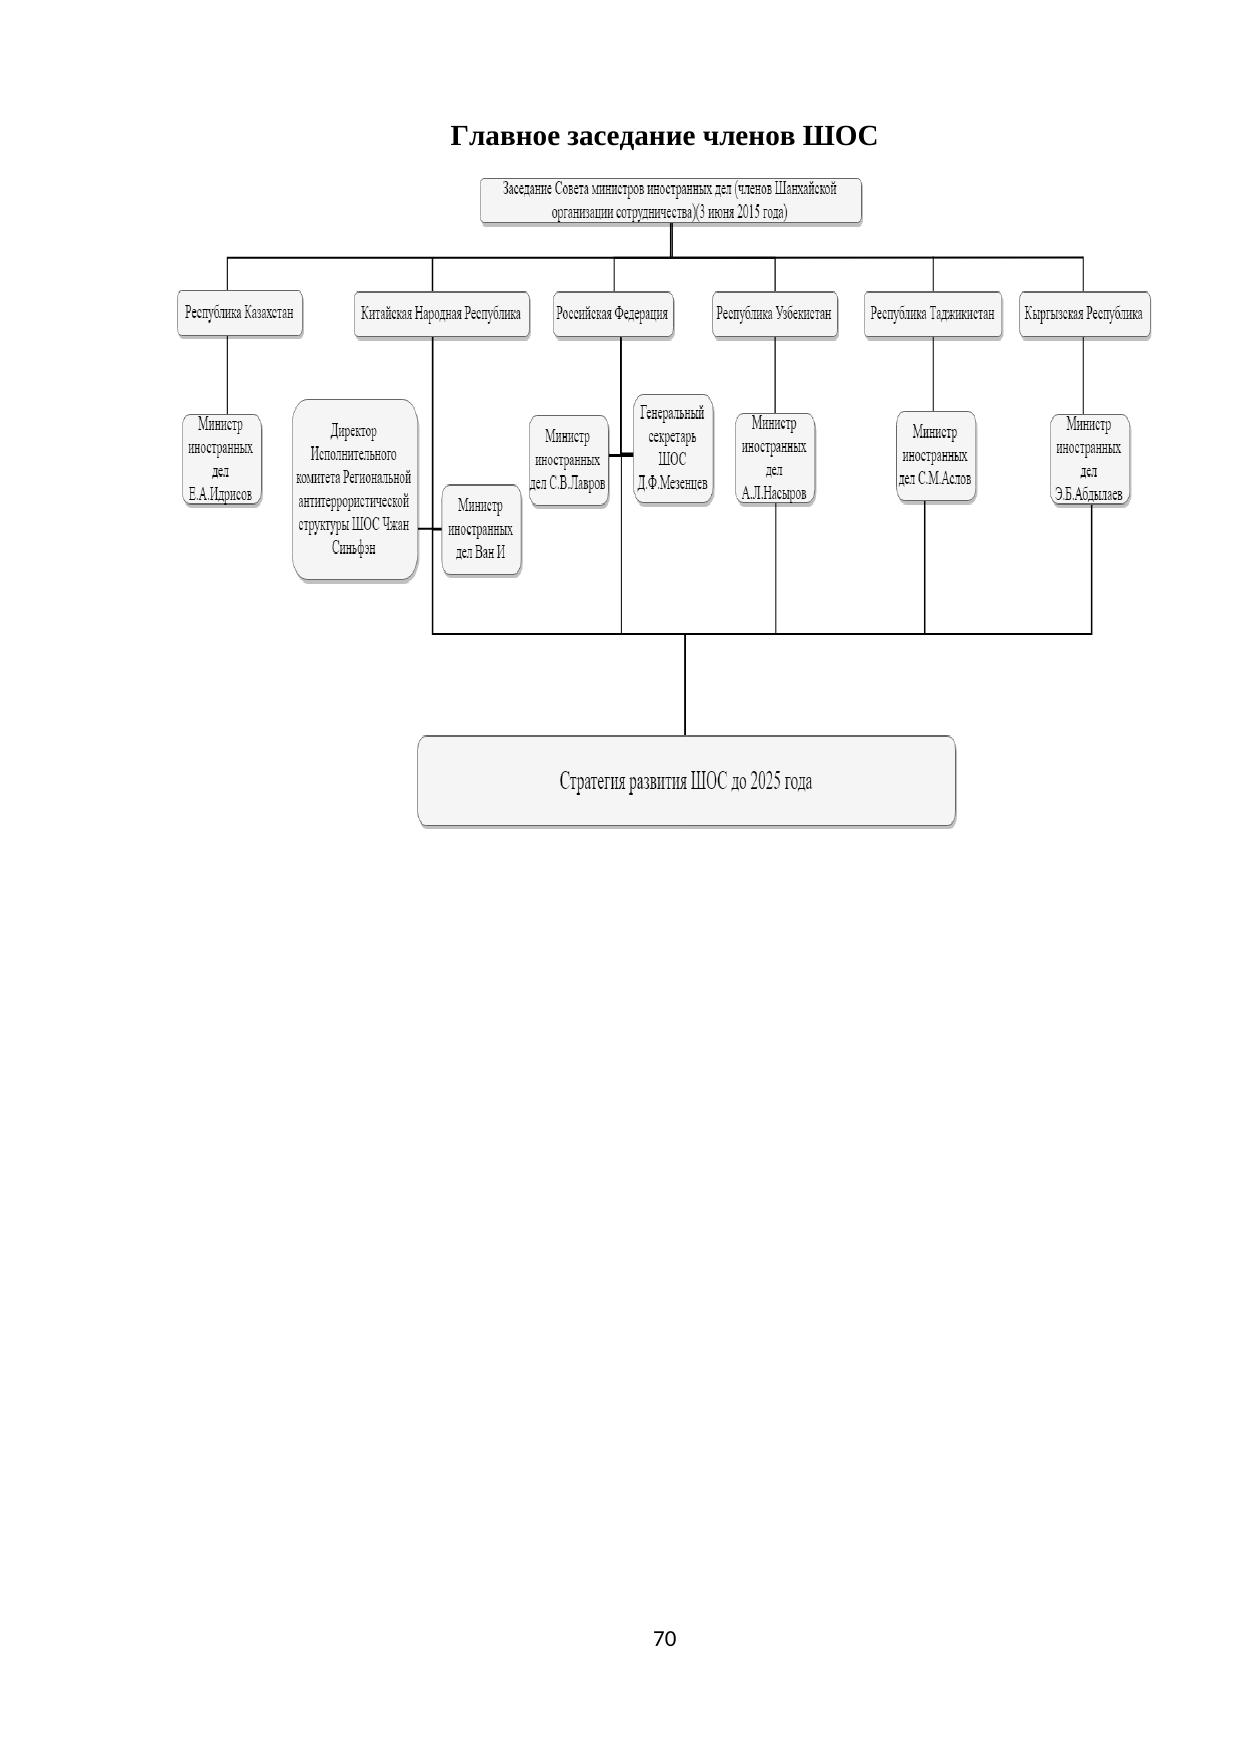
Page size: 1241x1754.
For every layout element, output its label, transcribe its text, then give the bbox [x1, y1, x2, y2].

picture [177, 177, 1152, 833]
text Главное заседание членов ШОС [177, 118, 1152, 152]
